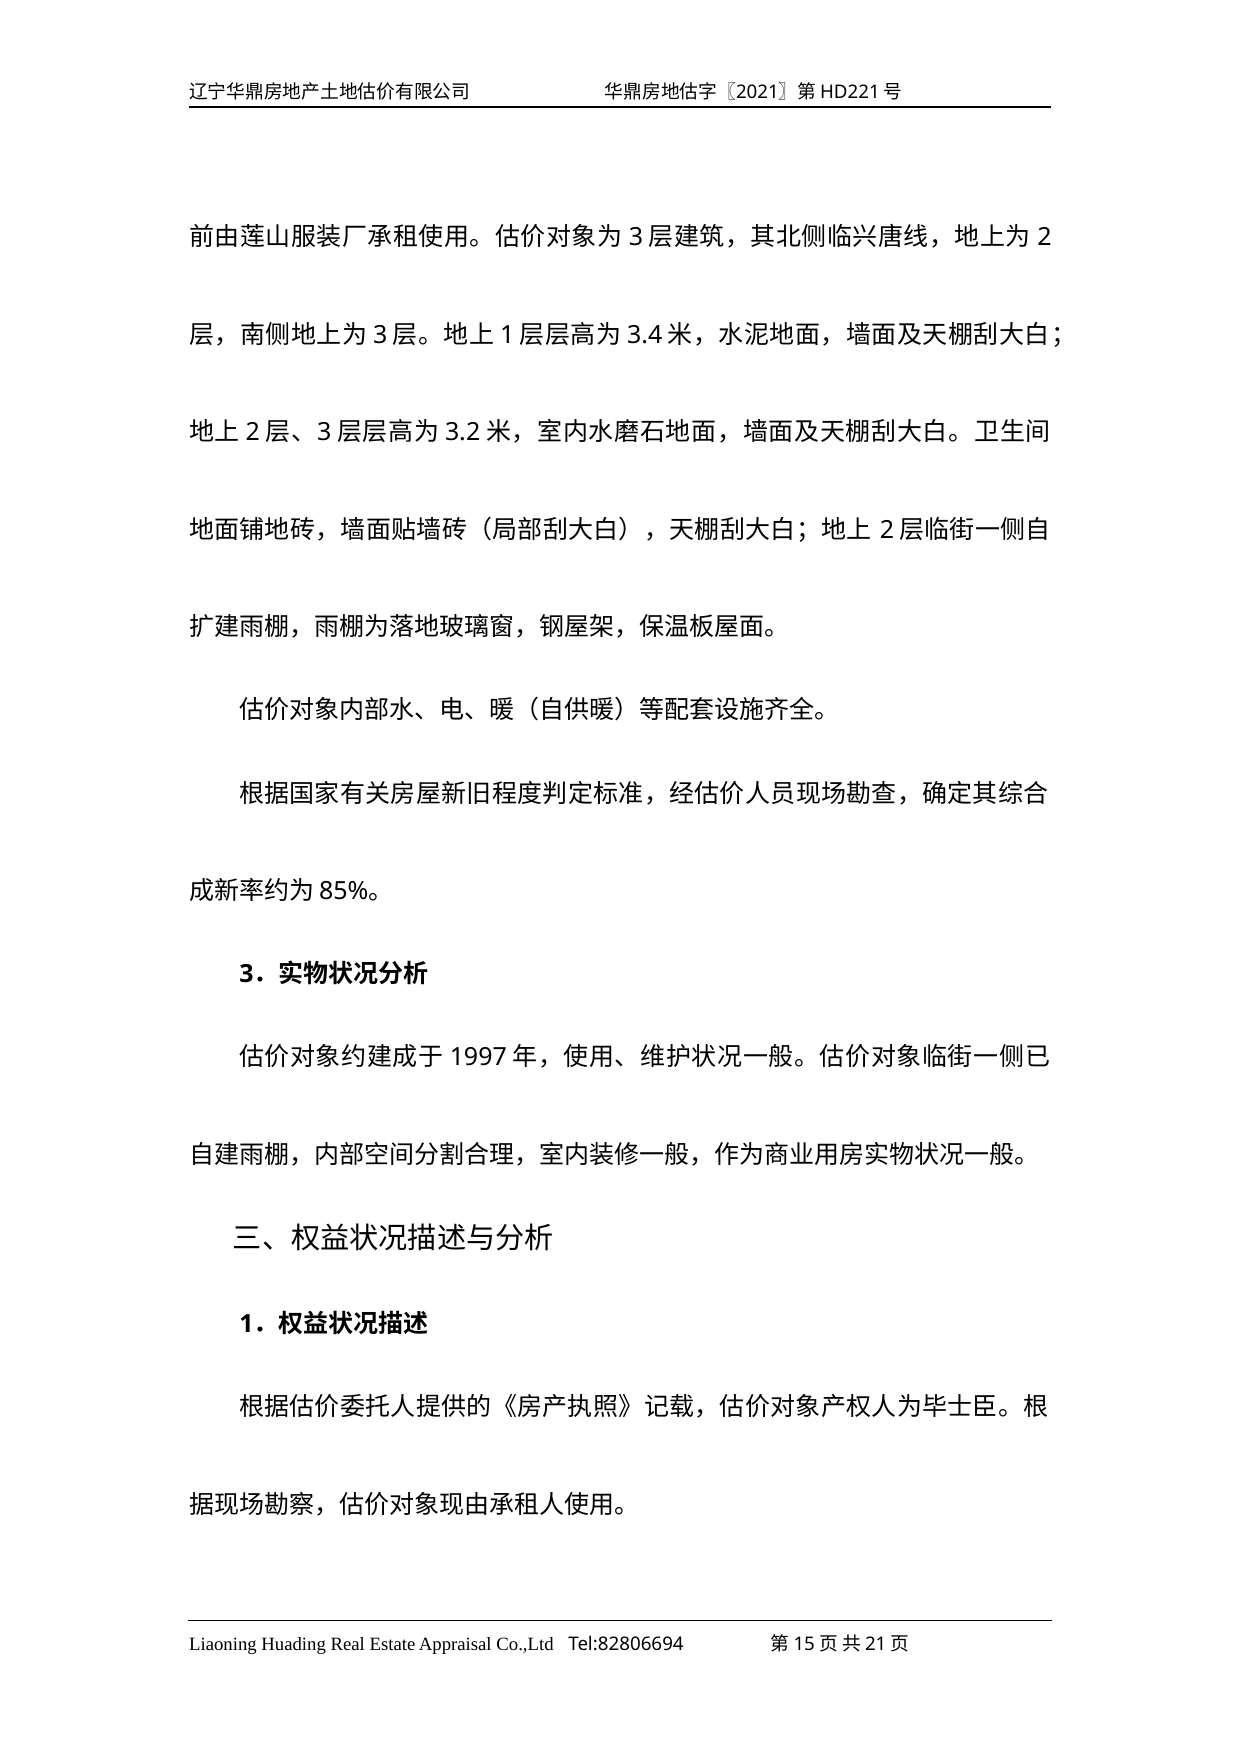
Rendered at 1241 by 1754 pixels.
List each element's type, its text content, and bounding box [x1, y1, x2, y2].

text 根据估价委托人提供的《房产执照》记载，估价对象产权人为毕士臣。根据现场勘察，估价对象现由承租人使用。 [189, 1372, 1051, 1535]
text 根据国家有关房屋新旧程度判定标准，经估价人员现场勘查，确定其综合成新率约为85%。 [189, 759, 1051, 921]
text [189, 202, 1051, 657]
text 估价对象内部水、电、暖（自供暖）等配套设施齐全。 [189, 676, 1051, 741]
text 3．实物状况分析 [189, 939, 1051, 1004]
subtitle 三、权益状况描述与分析 [233, 1203, 1051, 1268]
text 1．权益状况描述 [189, 1289, 1051, 1354]
text 估价对象约建成于1997年，使用、维护状况一般。估价对象临街一侧已自建雨棚，内部空间分割合理，室内装修一般，作为商业用房实物状况一般。 [189, 1022, 1051, 1185]
